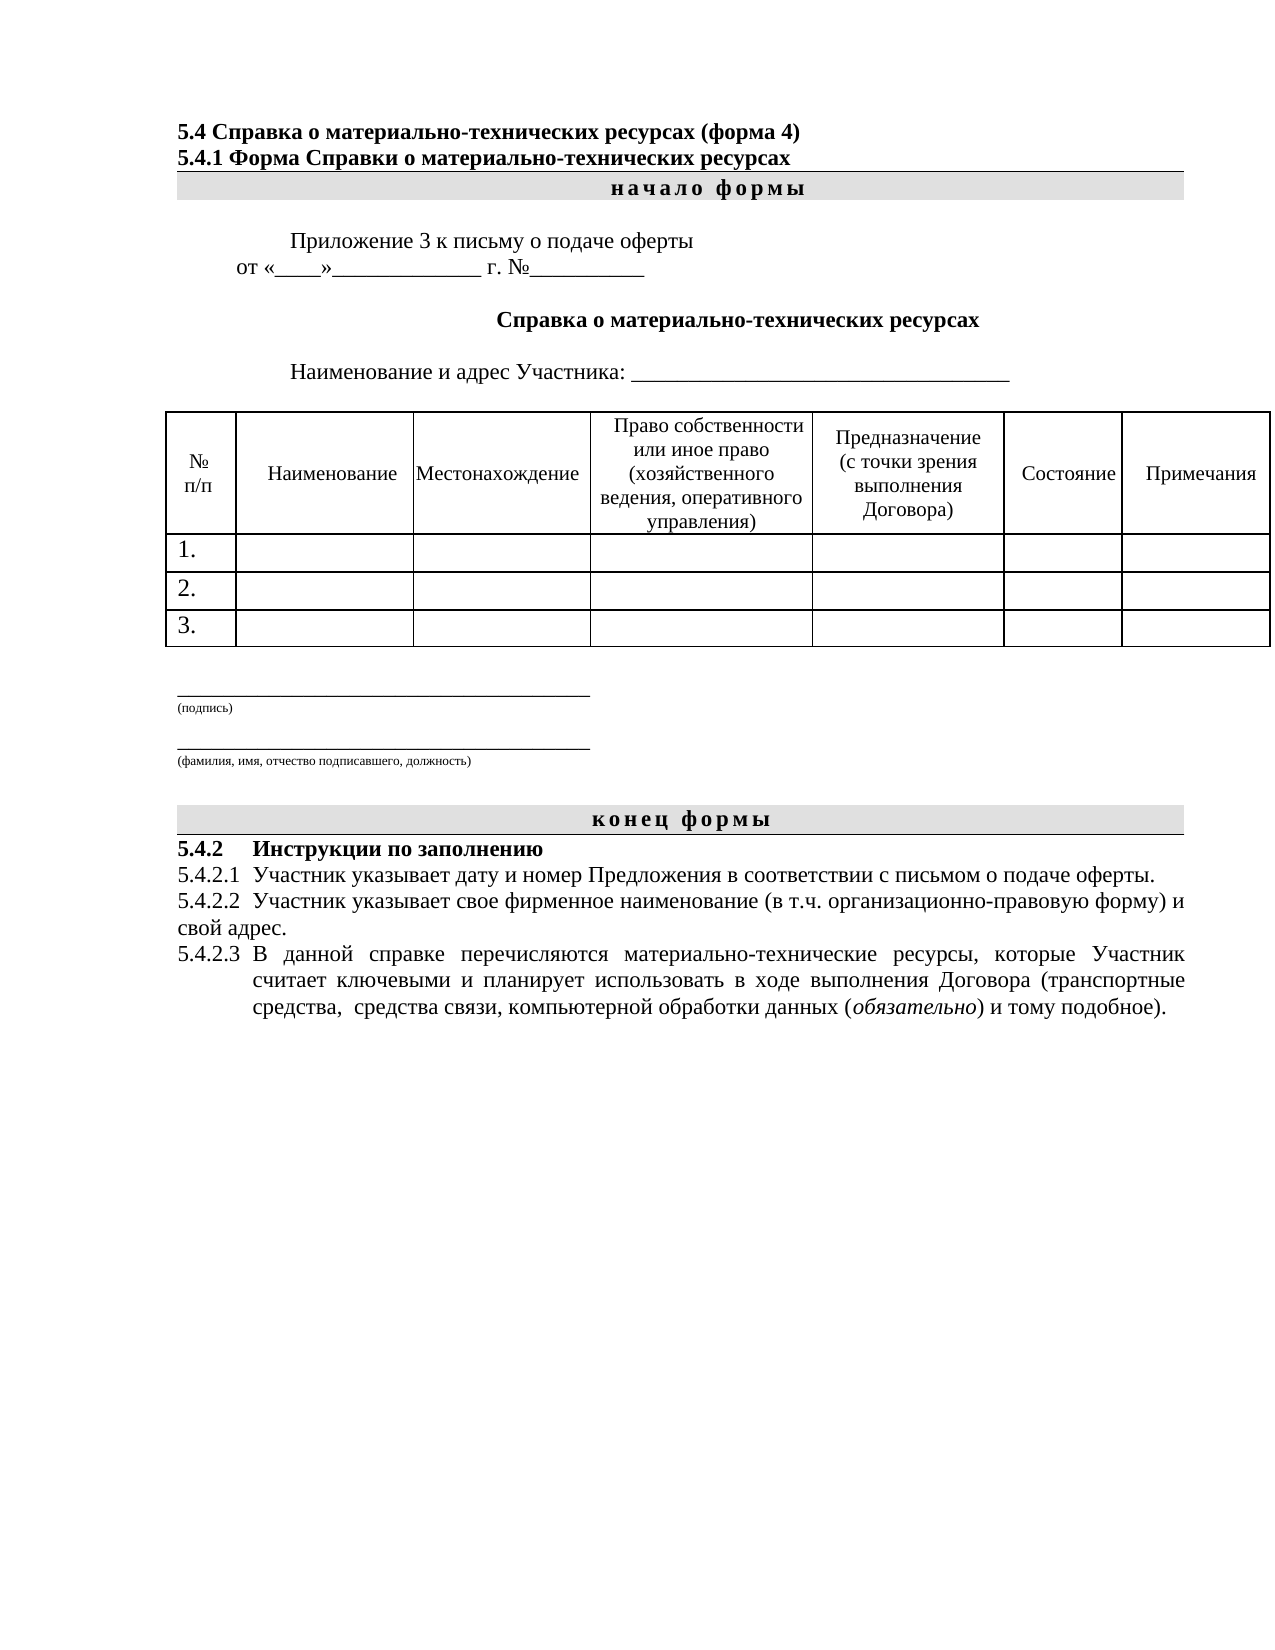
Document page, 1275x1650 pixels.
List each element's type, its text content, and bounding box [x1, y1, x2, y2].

table_cell [813, 611, 1003, 646]
table_cell [591, 573, 812, 609]
table_cell [237, 573, 413, 609]
list Участник указывает дату и номер Предложения в соответствии с письмом о подаче оферты. [177, 861, 1186, 887]
table_header Предназначение (с точки зрения выполнения Договора) [813, 413, 1003, 533]
table_cell [167, 535, 235, 571]
table_header № п/п [167, 413, 235, 533]
table_cell [1005, 535, 1121, 571]
table_header Наименование [237, 413, 413, 533]
table_cell [1005, 611, 1121, 646]
table_cell [237, 535, 413, 571]
list В данной справке перечисляются материально-технические ресурсы, которые Участник считает ключевыми и планирует использовать в ходе выполнения Договора (транспортные средства, средства связи, компьютерной обработки данных (обязательно) и тому подобное). [177, 940, 1186, 1019]
table_header Состояние [1005, 413, 1121, 533]
text ____________________________________ [177, 726, 1186, 752]
text Наименование и адрес Участника: _________________________________ [236, 358, 1186, 385]
table_cell [591, 535, 812, 571]
table_cell [1123, 573, 1269, 609]
table_cell [1123, 611, 1269, 646]
table_cell [591, 611, 812, 646]
table_cell [414, 535, 590, 571]
text ____________________________________ [177, 673, 1186, 700]
table_cell [414, 573, 590, 609]
table_cell [813, 573, 1003, 609]
table_cell [1005, 573, 1121, 609]
text конец формы [177, 805, 1184, 834]
table_cell [167, 611, 235, 646]
text 5.4.2.2 Участник указывает свое фирменное наименование (в т.ч. организационно-правовую форму) и свой адрес. [177, 887, 1186, 940]
text Справка о материально-технических ресурсах [236, 306, 1186, 332]
table_header Право собственности или иное право (хозяйственного ведения, оперативного управления) [591, 413, 812, 533]
table_header Примечания [1123, 413, 1269, 533]
table_header Местонахождение [414, 413, 590, 533]
list Инструкции по заполнению [177, 835, 1186, 861]
list 5.4.1 Форма Справки о материально-технических ресурсах [177, 144, 1186, 171]
table_cell [813, 535, 1003, 571]
text начало формы [177, 172, 1184, 200]
table_cell [167, 573, 235, 609]
text (фамилия, имя, отчество подписавшего, должность) [177, 752, 803, 779]
table_cell [237, 611, 413, 646]
table_cell [414, 611, 590, 646]
text Приложение 3 к письму о подаче оферты от «____»_____________ г. №__________ [236, 227, 1186, 279]
text (подпись) [177, 700, 803, 726]
table_cell [1123, 535, 1269, 571]
text 5.4 Справка о материально-технических ресурсах (форма 4) [177, 118, 1186, 144]
